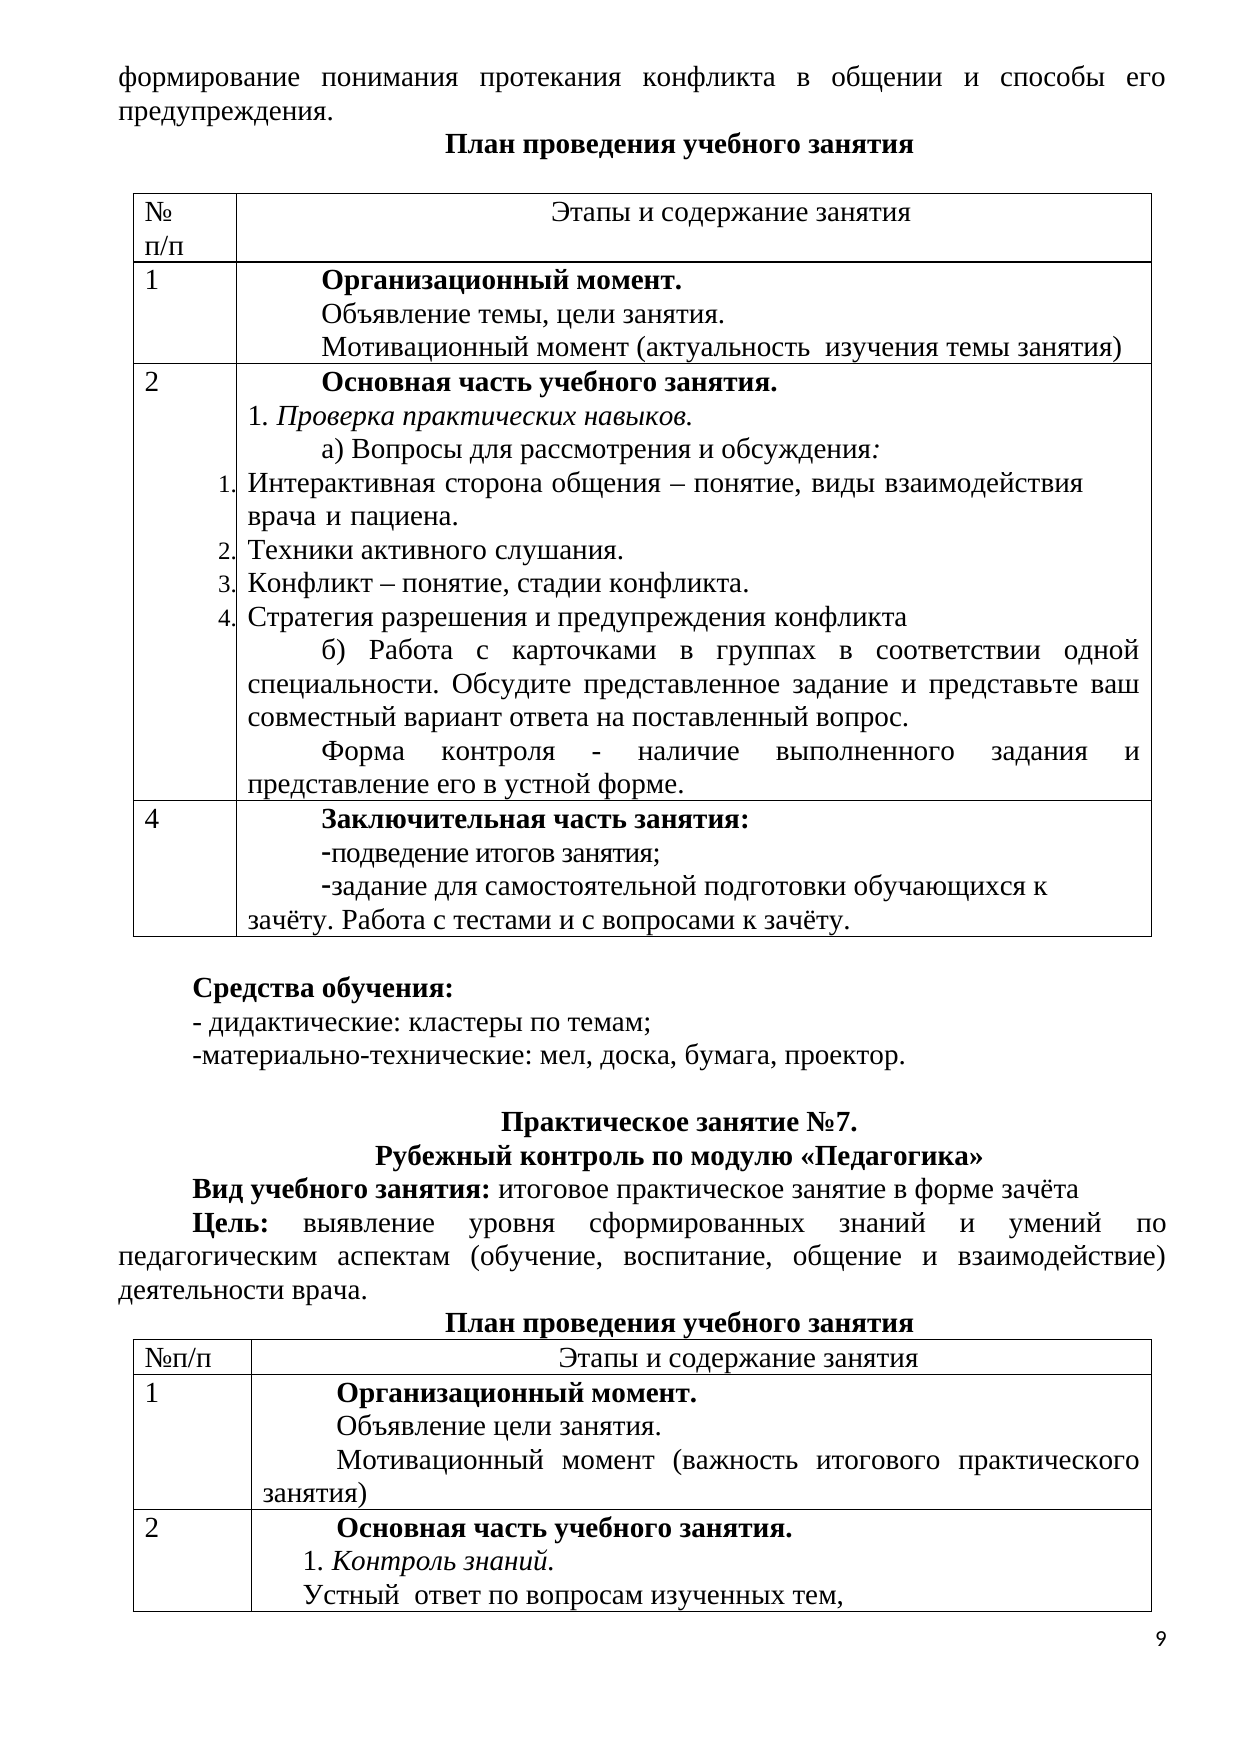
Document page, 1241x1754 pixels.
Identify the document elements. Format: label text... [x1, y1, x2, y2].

text -материально-технические: мел, доска, бумага, проектор. [118, 1037, 1167, 1071]
table_header Этапы и содержание занятия [237, 194, 1151, 261]
table_cell 2 [134, 1510, 251, 1611]
table_cell Организационный момент. Объявление темы, цели занятия. Мотивационный момент (актуальность изучения темы занятия) [237, 263, 1151, 363]
text - дидактические: кластеры по темам; [118, 1004, 1167, 1037]
text План проведения учебного занятия [118, 1306, 1167, 1339]
table_cell 1 [134, 1375, 251, 1509]
text Средства обучения: [118, 970, 1167, 1004]
table_cell Организационный момент. Объявление цели занятия. Мотивационный момент (важность итогового практического занятия) [252, 1375, 1151, 1509]
table_header №п/п [134, 1340, 251, 1374]
text Вид учебного занятия: итоговое практическое занятие в форме зачёта [118, 1171, 1167, 1205]
table_header Этапы и содержание занятия [252, 1340, 1151, 1374]
table_cell Заключительная часть занятия: подведение итогов занятия; задание для самостоятельной подготовки обучающихся к зачёту. Работа с тестами и с вопросами к зачёту. [237, 801, 1151, 936]
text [118, 59, 1167, 126]
text Практическое занятие №7. [118, 1104, 1167, 1138]
table_cell 1 [134, 263, 236, 363]
table_cell 4 [134, 801, 236, 936]
text План проведения учебного занятия [118, 126, 1167, 160]
table_header № п/п [134, 194, 236, 261]
table_cell Основная часть учебного занятия. 1. Проверка практических навыков. а) Вопросы для рассмотрения и обсуждения: Интерактивная сторона общения – понятие, виды взаимодействия врача и пациена. Техники активного слушания. Конфликт – понятие, стадии конфликта. Стратегия разрешения и предупреждения конфликта б) Работа с карточками в группах в соответствии одной специальности. Обсудите представленное задание и представьте ваш совместный вариант ответа на поставленный вопрос. Форма контроля - наличие выполненного задания и представление его в устной форме. [237, 364, 1151, 800]
table_cell 2 [134, 364, 236, 800]
text Цель: выявление уровня сформированных знаний и умений по педагогическим аспектам (обучение, воспитание, общение и взаимодействие) деятельности врача. [118, 1205, 1167, 1306]
text Рубежный контроль по модулю «Педагогика» [118, 1138, 1167, 1171]
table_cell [252, 1510, 1151, 1611]
